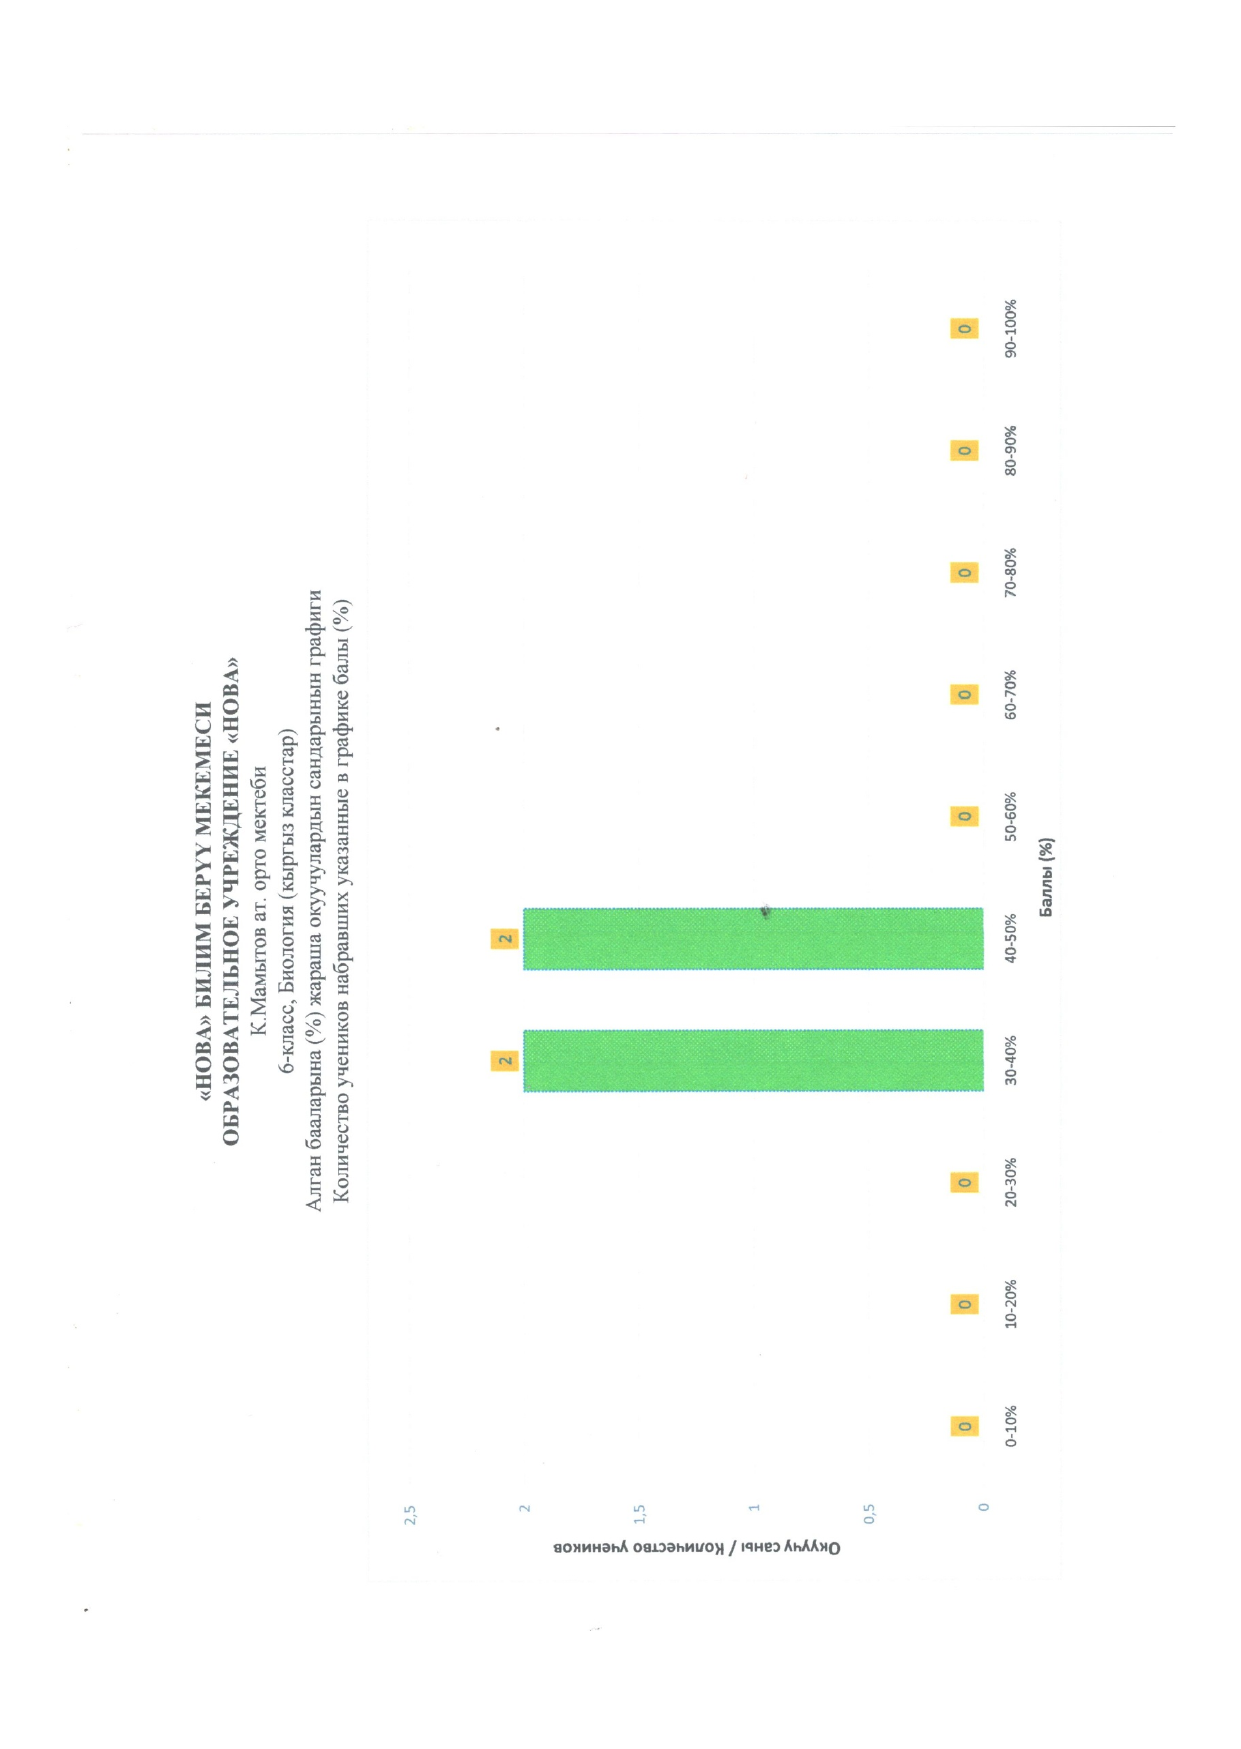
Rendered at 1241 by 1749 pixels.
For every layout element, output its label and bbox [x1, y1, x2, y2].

picture [59, 118, 1182, 1631]
